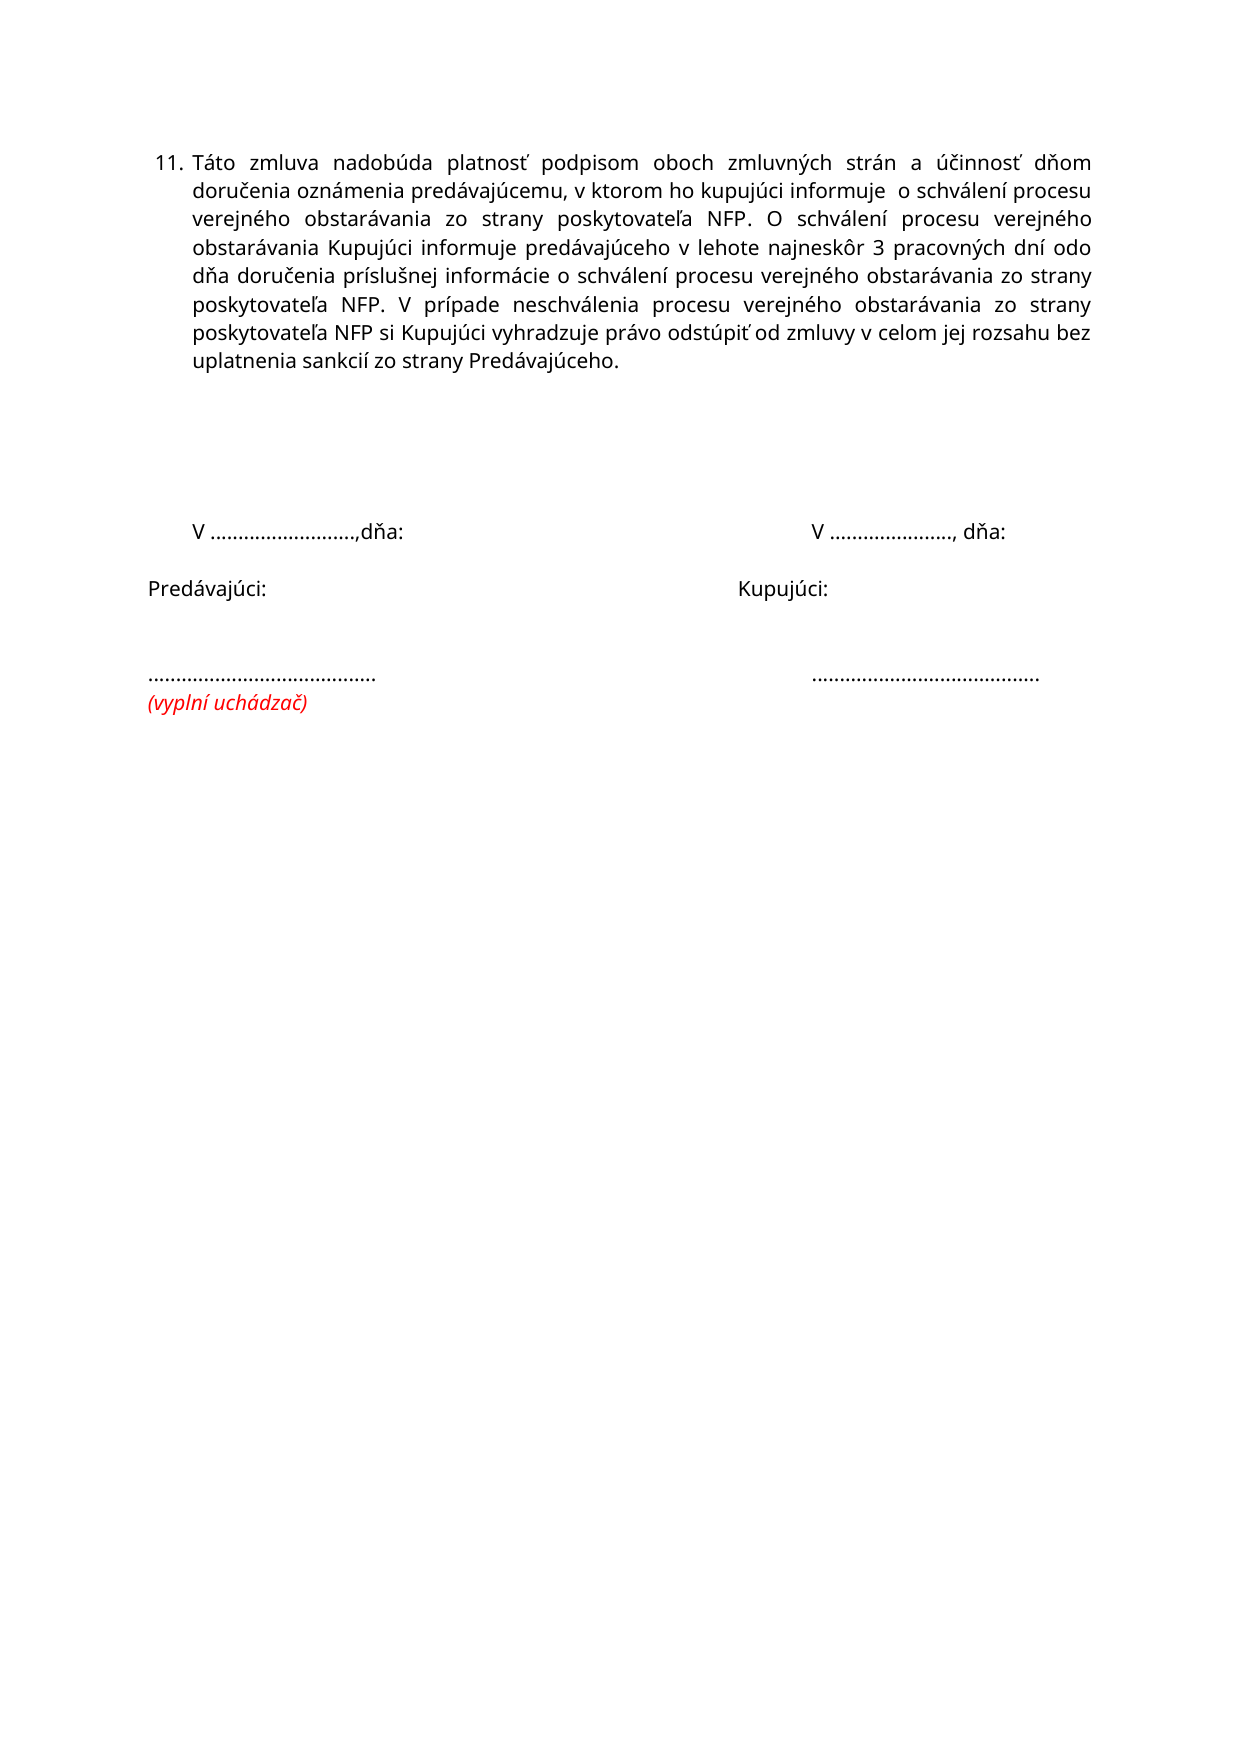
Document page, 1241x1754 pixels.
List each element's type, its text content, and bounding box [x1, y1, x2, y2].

text ......................................... ......................................... [148, 659, 1093, 688]
text Predávajúci: Kupujúci: [148, 574, 1093, 603]
text (vyplní uchádzač) [148, 688, 1093, 716]
list Táto zmluva nadobúda platnosť podpisom oboch zmluvných strán a účinnosť dňom doručenia oznámenia predávajúcemu, v ktorom ho kupujúci informuje o schválení procesu verejného obstarávania zo strany poskytovateľa NFP. O schválení procesu verejného obstarávania Kupujúci informuje predávajúceho v lehote najneskôr 3 pracovných dní odo dňa doručenia príslušnej informácie o schválení procesu verejného obstarávania zo strany poskytovateľa NFP. V prípade neschválenia procesu verejného obstarávania zo strany poskytovateľa NFP si Kupujúci vyhradzuje právo odstúpiť od zmluvy v celom jej rozsahu bez uplatnenia sankcií zo strany Predávajúceho. [154, 148, 1093, 375]
list V ..........................,dňa: V ......................, dňa: [192, 517, 1093, 546]
